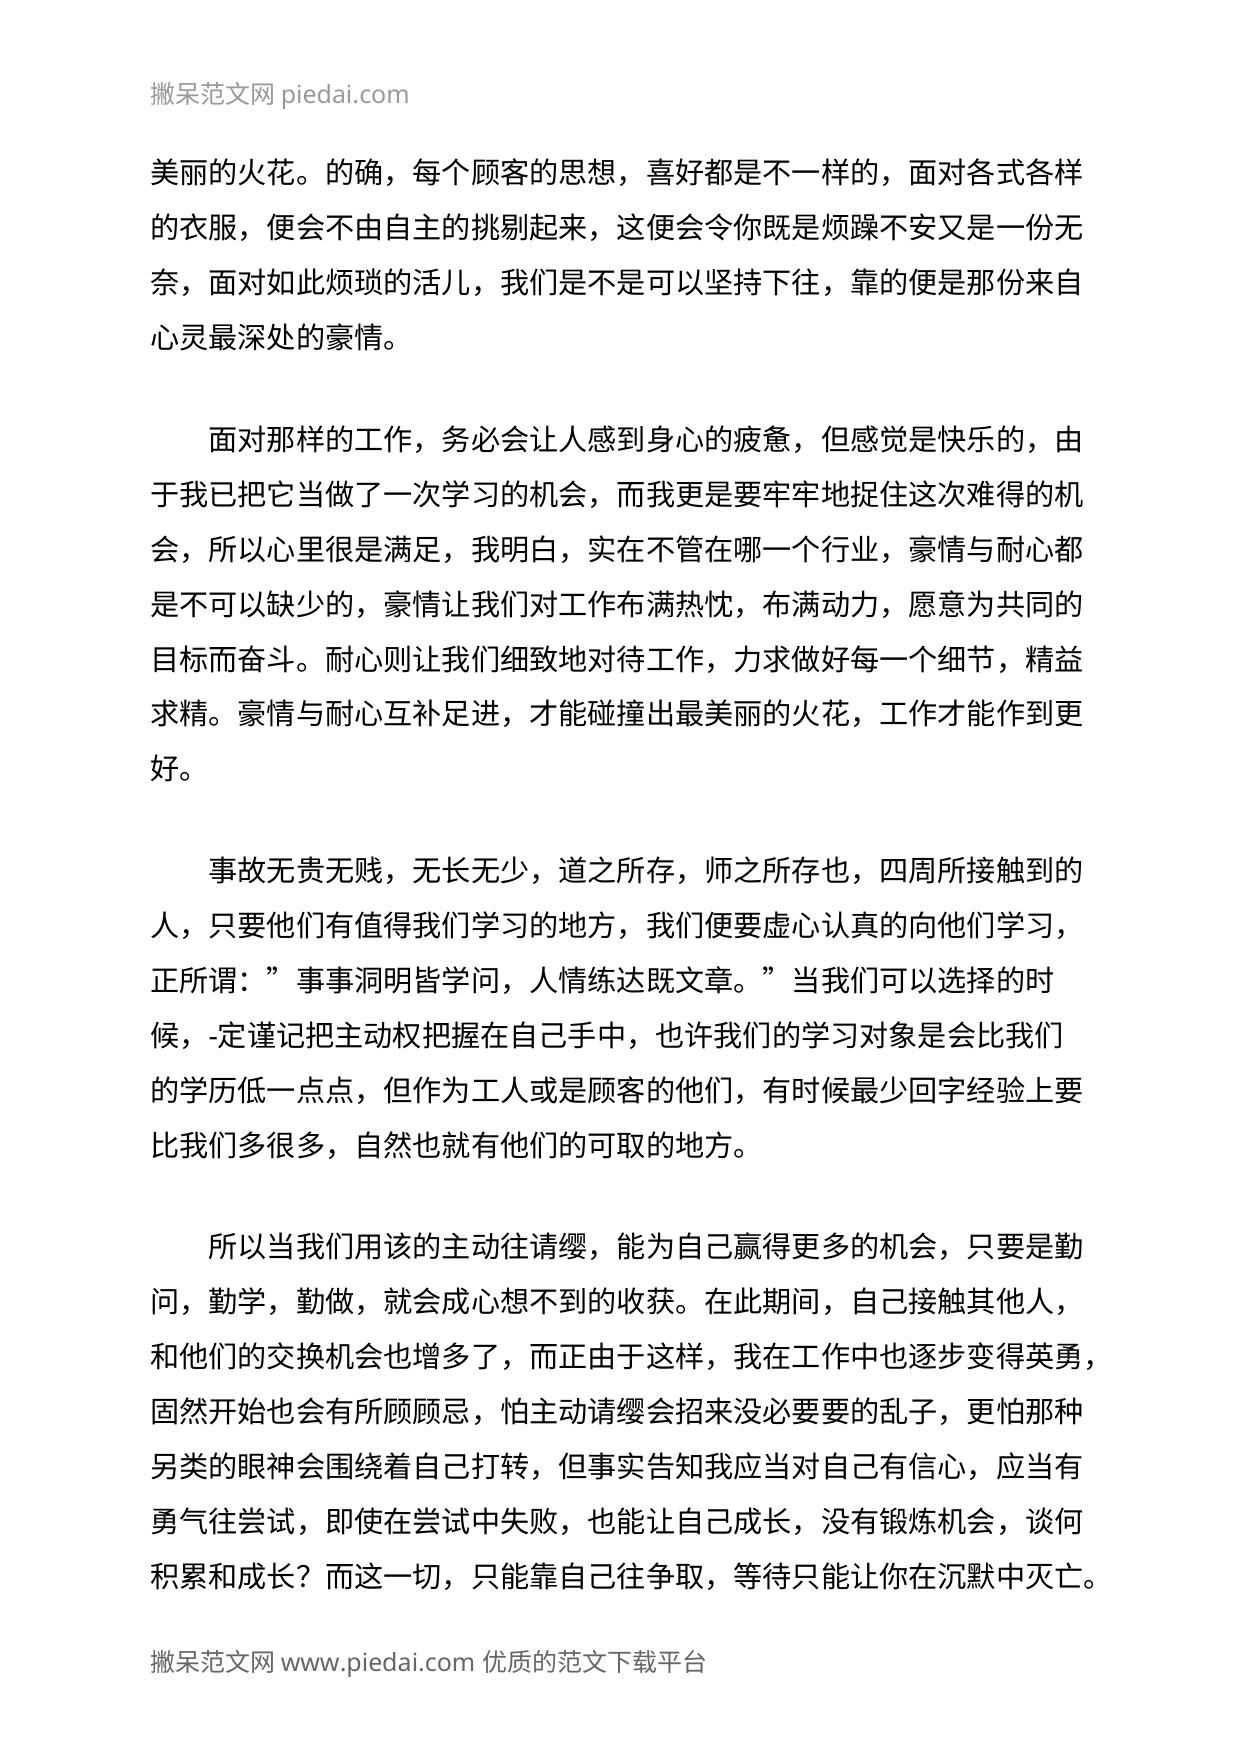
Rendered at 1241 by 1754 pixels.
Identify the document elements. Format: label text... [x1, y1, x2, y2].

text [150, 150, 1090, 357]
text 面对那样的工作，务必会让人感到身心的疲惫，但感觉是快乐的，由于我已把它当做了一次学习的机会，而我更是要牢牢地捉住这次难得的机会，所以心里很是满足，我明白，实在不管在哪一个行业，豪情与耐心都是不可以缺少的，豪情让我们对工作布满热忱，布满动力，愿意为共同的目标而奋斗。耐心则让我们细致地对待工作，力求做好每一个细节，精益求精。豪情与耐心互补足进，才能碰撞出最美丽的火花，工作才能作到更好。 [150, 416, 1090, 788]
text 事故无贵无贱，无长无少，道之所存，师之所存也，四周所接触到的人，只要他们有值得我们学习的地方，我们便要虚心认真的向他们学习，正所谓：”事事洞明皆学问，人情练达既文章。”当我们可以选择的时候，-定谨记把主动权把握在自己手中，也许我们的学习对象是会比我们的学历低一点点，但作为工人或是顾客的他们，有时候最少回字经验上要比我们多很多，自然也就有他们的可取的地方。 [150, 848, 1090, 1164]
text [150, 1224, 1090, 1596]
